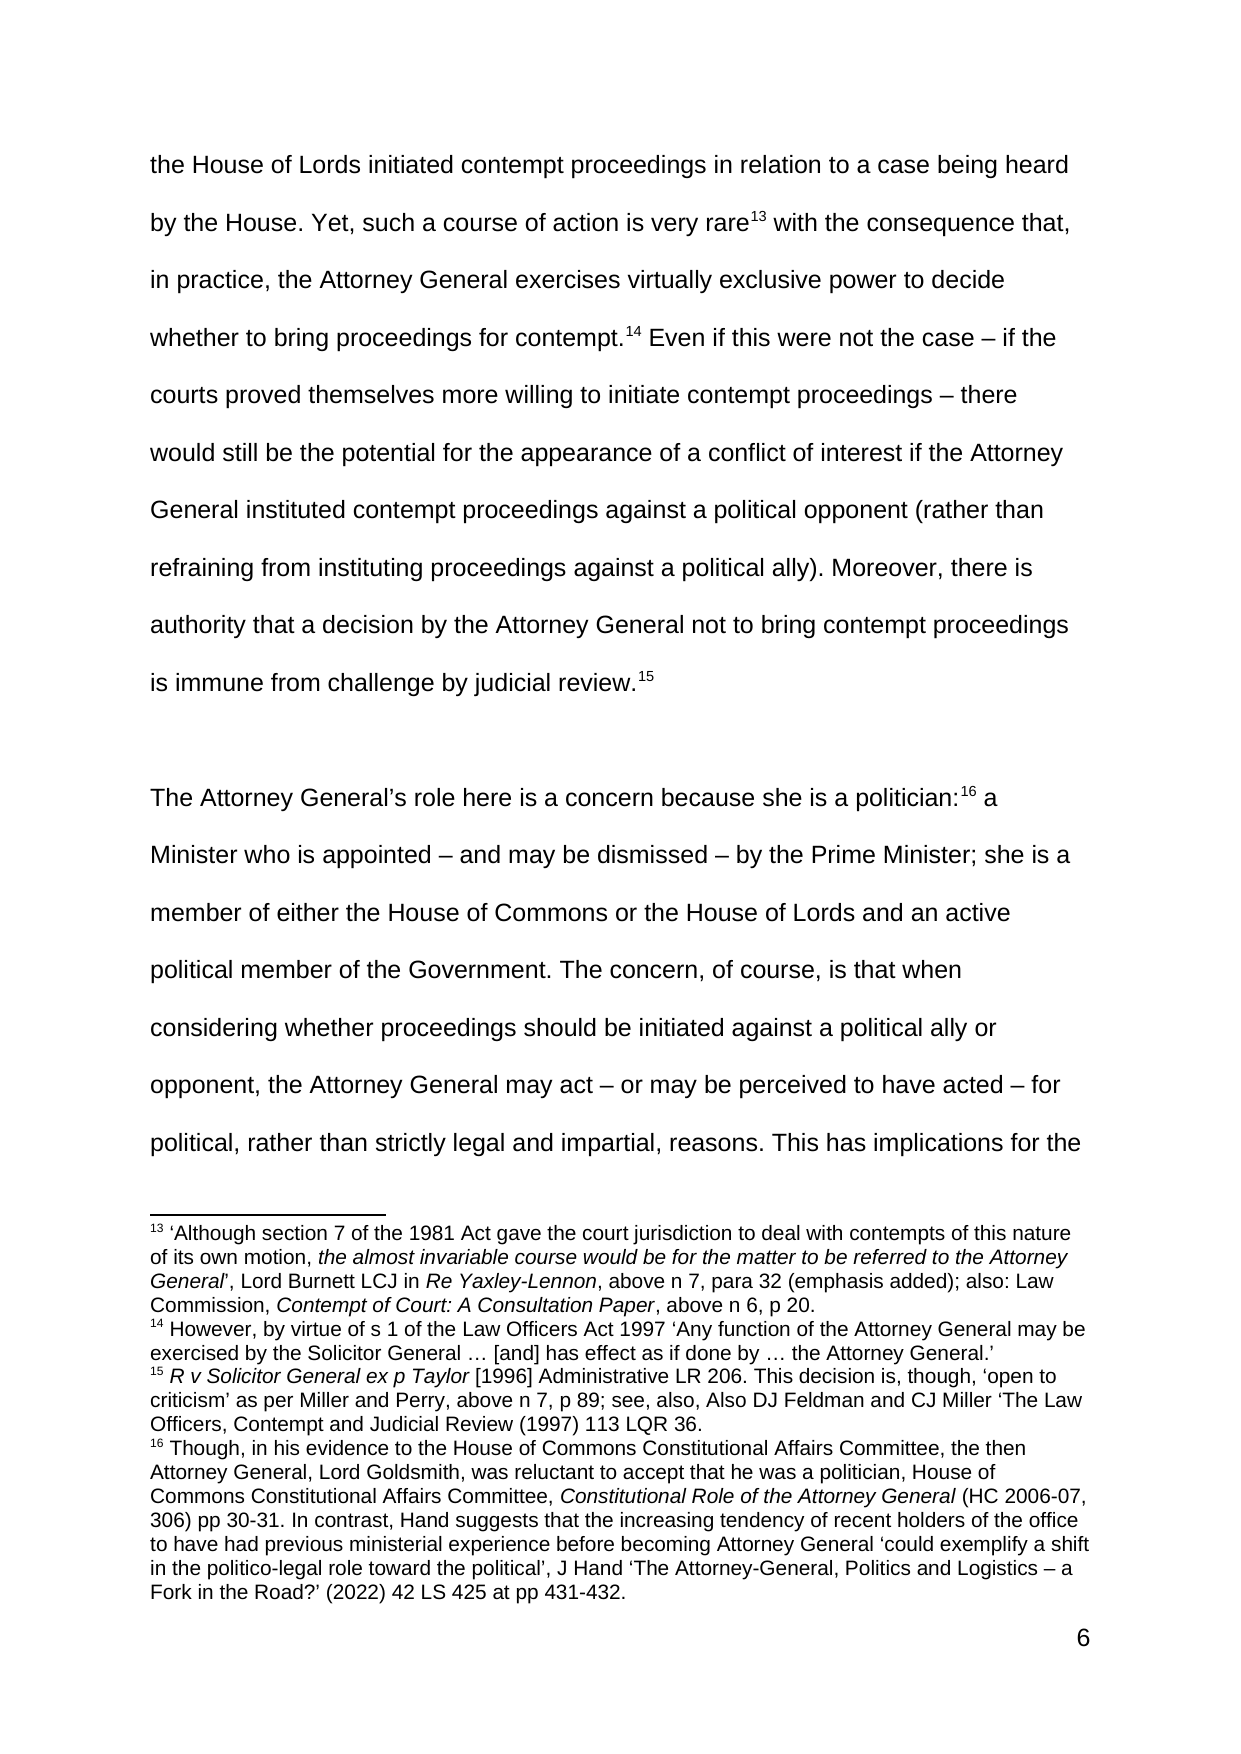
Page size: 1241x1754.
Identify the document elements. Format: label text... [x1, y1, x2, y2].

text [150, 150, 1090, 696]
text The Attorney General’s role here is a concern because she is a politician: a Minister who is appointed – and may be dismissed – by the Prime Minister; she is a member of either the House of Commons or the House of Lords and an active political member of the Government. The concern, of course, is that when considering whether proceedings should be initiated against a political ally or opponent, the Attorney General may act – or may be perceived to have acted – for political, rather than strictly legal and impartial, reasons. This has implications for the Attorney General’s role in terms of her independence from political influence and the possibilities for a conflict of interest; these are explored below. [150, 782, 1090, 1156]
